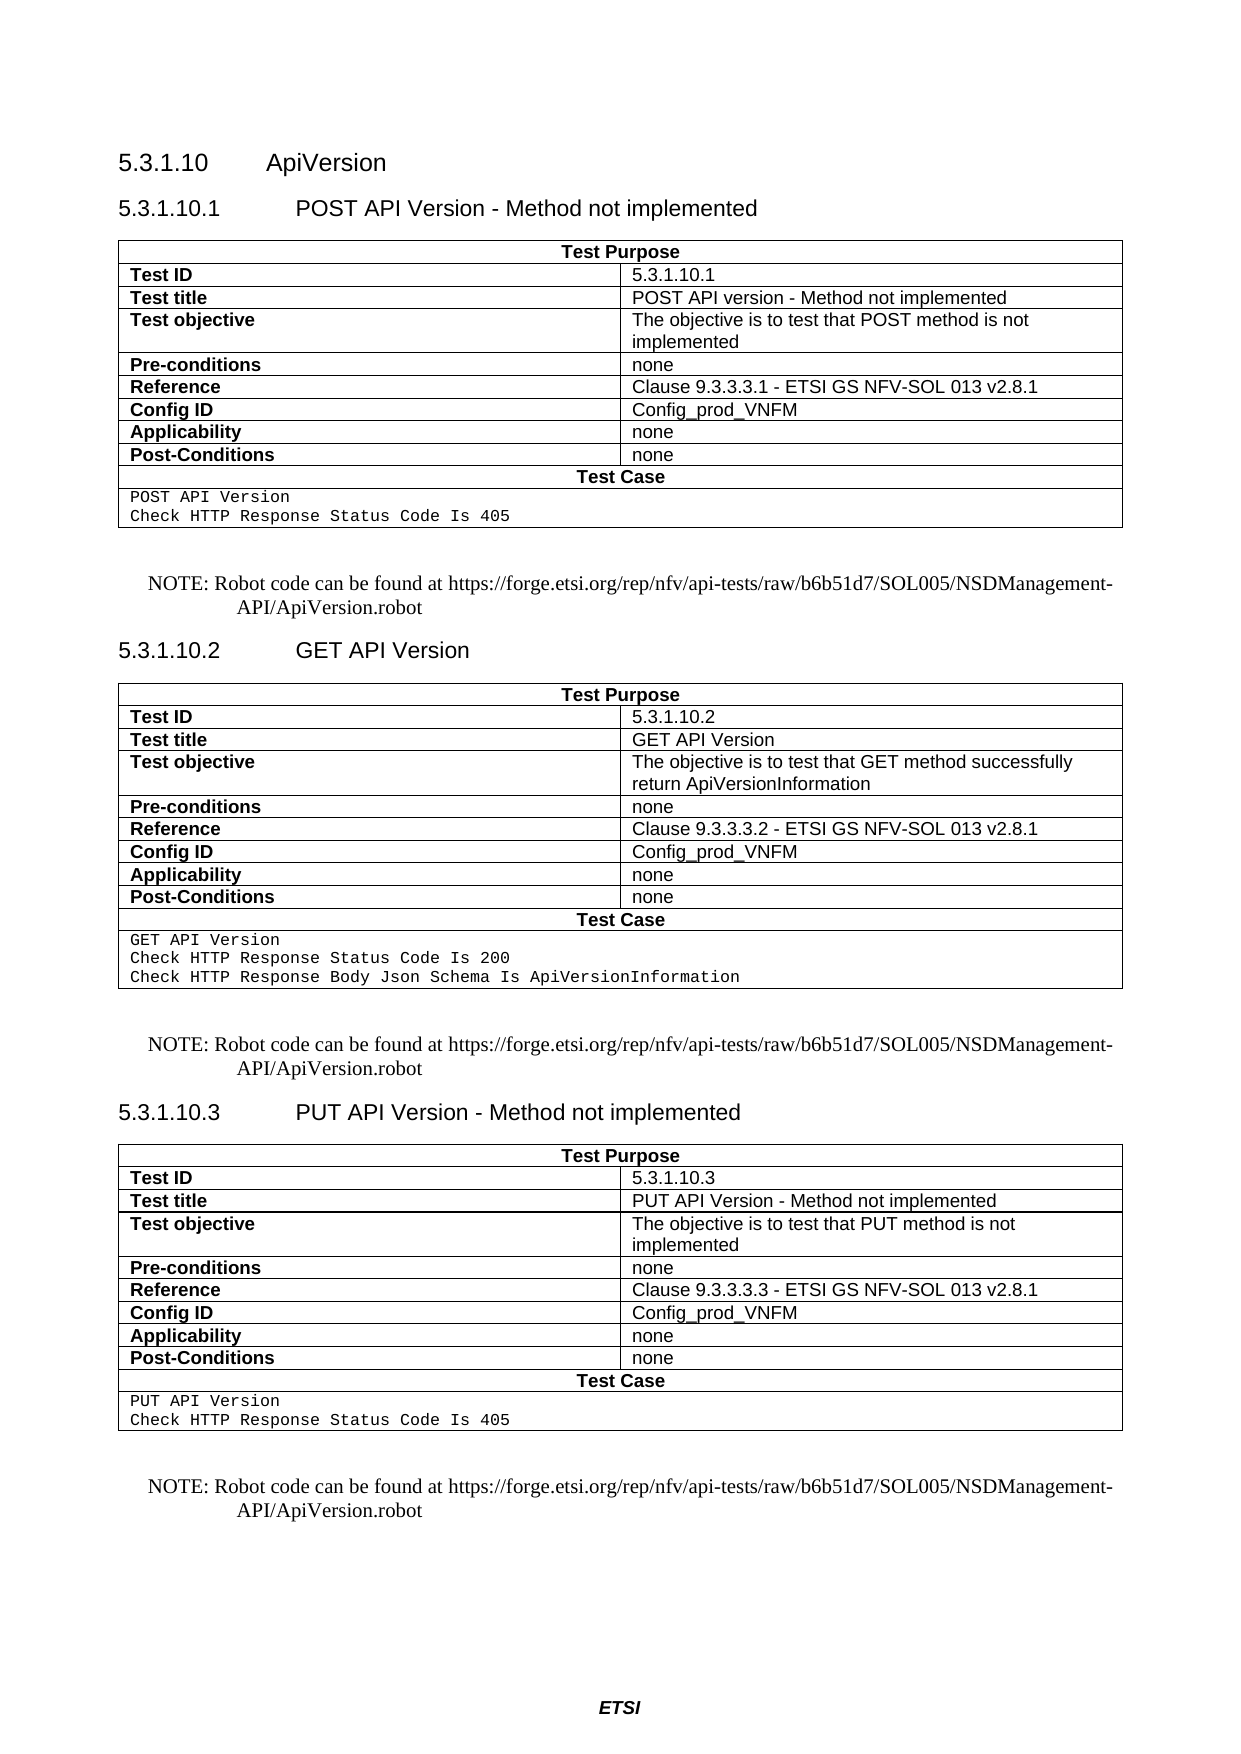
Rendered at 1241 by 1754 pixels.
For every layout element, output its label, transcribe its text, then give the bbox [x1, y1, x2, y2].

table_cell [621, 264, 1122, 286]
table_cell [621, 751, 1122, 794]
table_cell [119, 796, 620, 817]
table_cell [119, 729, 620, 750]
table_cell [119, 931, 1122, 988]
subtitle 5.3.1.10 ApiVersion [118, 148, 1122, 176]
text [148, 1474, 1122, 1522]
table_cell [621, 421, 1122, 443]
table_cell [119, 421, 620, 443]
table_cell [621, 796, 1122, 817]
subtitle 5.3.1.10.2 GET API Version [118, 637, 1122, 664]
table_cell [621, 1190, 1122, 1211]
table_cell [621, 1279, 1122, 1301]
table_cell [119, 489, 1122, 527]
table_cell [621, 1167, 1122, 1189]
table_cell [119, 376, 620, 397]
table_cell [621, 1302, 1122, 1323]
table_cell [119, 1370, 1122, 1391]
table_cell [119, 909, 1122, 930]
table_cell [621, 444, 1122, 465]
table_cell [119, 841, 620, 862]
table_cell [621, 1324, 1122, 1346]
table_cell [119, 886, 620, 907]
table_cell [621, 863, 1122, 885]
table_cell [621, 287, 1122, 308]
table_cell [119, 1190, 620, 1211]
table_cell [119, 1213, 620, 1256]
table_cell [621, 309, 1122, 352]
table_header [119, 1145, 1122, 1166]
text NOTE: Robot code can be found at https://forge.etsi.org/rep/nfv/api-tests/raw/b6b51d7/SOL005/NSDManagement-API/ApiVersion.robot [148, 1032, 1122, 1080]
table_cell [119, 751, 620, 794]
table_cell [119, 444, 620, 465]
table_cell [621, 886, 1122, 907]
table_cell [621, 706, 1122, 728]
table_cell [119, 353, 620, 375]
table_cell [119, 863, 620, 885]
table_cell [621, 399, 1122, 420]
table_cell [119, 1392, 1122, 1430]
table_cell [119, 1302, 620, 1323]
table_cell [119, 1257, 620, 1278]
text NOTE: Robot code can be found at https://forge.etsi.org/rep/nfv/api-tests/raw/b6b51d7/SOL005/NSDManagement-API/ApiVersion.robot [148, 571, 1122, 619]
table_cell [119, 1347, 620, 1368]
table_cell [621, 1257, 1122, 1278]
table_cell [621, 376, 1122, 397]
subtitle 5.3.1.10.1 POST API Version - Method not implemented [118, 195, 1122, 222]
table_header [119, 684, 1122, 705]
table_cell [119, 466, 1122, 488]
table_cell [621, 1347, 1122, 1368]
subtitle 5.3.1.10.3 PUT API Version - Method not implemented [118, 1098, 1122, 1125]
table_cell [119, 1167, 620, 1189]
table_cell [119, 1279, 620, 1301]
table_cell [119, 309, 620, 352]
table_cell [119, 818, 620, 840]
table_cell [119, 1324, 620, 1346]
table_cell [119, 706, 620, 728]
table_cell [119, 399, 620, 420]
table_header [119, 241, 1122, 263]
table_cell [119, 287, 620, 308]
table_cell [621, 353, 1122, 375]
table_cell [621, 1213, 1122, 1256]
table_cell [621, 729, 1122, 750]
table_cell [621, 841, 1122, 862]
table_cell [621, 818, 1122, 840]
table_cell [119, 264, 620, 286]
